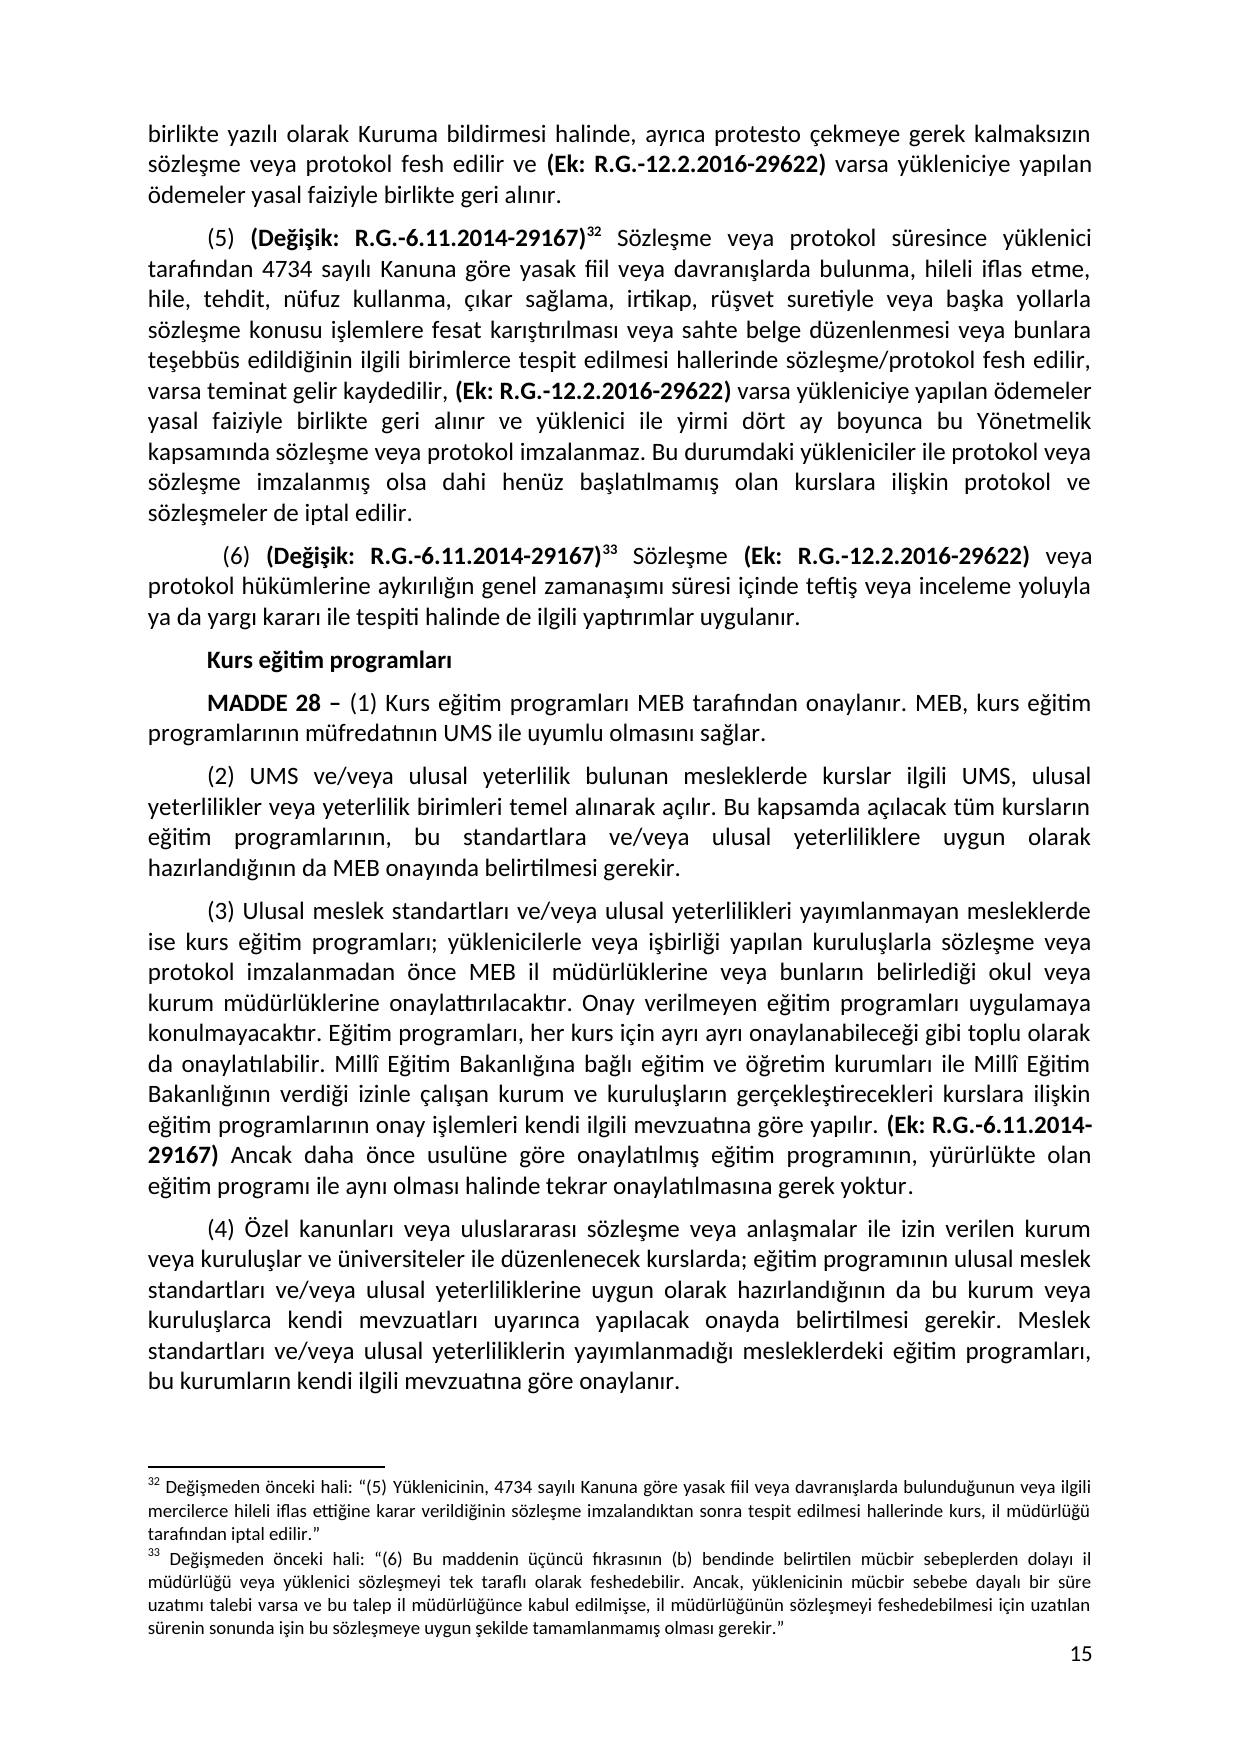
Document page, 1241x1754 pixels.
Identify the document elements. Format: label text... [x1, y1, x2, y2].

text (5) (Değişik: R.G.-6.11.2014-29167) Sözleşme veya protokol süresince yüklenici tarafından 4734 sayılı Kanuna göre yasak fiil veya davranışlarda bulunma, hileli iflas etme, hile, tehdit, nüfuz kullanma, çıkar sağlama, irtikap, rüşvet suretiyle veya başka yollarla sözleşme konusu işlemlere fesat karıştırılması veya sahte belge düzenlenmesi veya bunlara teşebbüs edildiğinin ilgili birimlerce tespit edilmesi hallerinde sözleşme/protokol fesh edilir, varsa teminat gelir kaydedilir, (Ek: R.G.-12.2.2016-29622) varsa yükleniciye yapılan ödemeler yasal faiziyle birlikte geri alınır ve yüklenici ile yirmi dört ay boyunca bu Yönetmelik kapsamında sözleşme veya protokol imzalanmaz. Bu durumdaki yükleniciler ile protokol veya sözleşme imzalanmış olsa dahi henüz başlatılmamış olan kurslara ilişkin protokol ve sözleşmeler de iptal edilir. [148, 222, 1092, 527]
text (6) (Değişik: R.G.-6.11.2014-29167) Sözleşme (Ek: R.G.-12.2.2016-29622) veya protokol hükümlerine aykırılığın genel zamanaşımı süresi içinde teftiş veya inceleme yoluyla ya da yargı kararı ile tespiti halinde de ilgili yaptırımlar uygulanır. [148, 540, 1092, 631]
text (2) UMS ve/veya ulusal yeterlilik bulunan mesleklerde kurslar ilgili UMS, ulusal yeterlilikler veya yeterlilik birimleri temel alınarak açılır. Bu kapsamda açılacak tüm kursların eğitim programlarının, bu standartlara ve/veya ulusal yeterliliklere uygun olarak hazırlandığının da MEB onayında belirtilmesi gerekir. [148, 761, 1092, 883]
text (3) Ulusal meslek standartları ve/veya ulusal yeterlilikleri yayımlanmayan mesleklerde ise kurs eğitim programları; yüklenicilerle veya işbirliği yapılan kuruluşlarla sözleşme veya protokol imzalanmadan önce MEB il müdürlüklerine veya bunların belirlediği okul veya kurum müdürlüklerine onaylattırılacaktır. Onay verilmeyen eğitim programları uygulamaya konulmayacaktır. Eğitim programları, her kurs için ayrı ayrı onaylanabileceği gibi toplu olarak da onaylatılabilir. Millî Eğitim Bakanlığına bağlı eğitim ve öğretim kurumları ile Millî Eğitim Bakanlığının verdiği izinle çalışan kurum ve kuruluşların gerçekleştirecekleri kurslara ilişkin eğitim programlarının onay işlemleri kendi ilgili mevzuatına göre yapılır. (Ek: R.G.-6.11.2014-29167) Ancak daha önce usulüne göre onaylatılmış eğitim programının, yürürlükte olan eğitim programı ile aynı olması halinde tekrar onaylatılmasına gerek yoktur. [148, 895, 1092, 1200]
text Kurs eğitim programları [148, 644, 1092, 674]
text MADDE 28 – (1) Kurs eğitim programları MEB tarafından onaylanır. MEB, kurs eğitim programlarının müfredatının UMS ile uyumlu olmasını sağlar. [148, 687, 1092, 748]
text (4) (Değişik: R.G.-6.11.2014-29167) Sözleşme veya protokol imzalandıktan sonra, mücbir sebepler dışında, yüklenicinin mali acz içinde bulunması veya teknik ve idari yönden yetersiz durumda olması nedeniyle taahhüdünü yerine getiremeyeceğini gerekçeleri ile birlikte yazılı olarak Kuruma bildirmesi halinde, ayrıca protesto çekmeye gerek kalmaksızın sözleşme veya protokol fesh edilir ve (Ek: R.G.-12.2.2016-29622) varsa yükleniciye yapılan ödemeler yasal faiziyle birlikte geri alınır. [148, 118, 1092, 210]
text (4) Özel kanunları veya uluslararası sözleşme veya anlaşmalar ile izin verilen kurum veya kuruluşlar ve üniversiteler ile düzenlenecek kurslarda; eğitim programının ulusal meslek standartları ve/veya ulusal yeterliliklerine uygun olarak hazırlandığının da bu kurum veya kuruluşlarca kendi mevzuatları uyarınca yapılacak onayda belirtilmesi gerekir. Meslek standartları ve/veya ulusal yeterliliklerin yayımlanmadığı mesleklerdeki eğitim programları, bu kurumların kendi ilgili mevzuatına göre onaylanır. [148, 1213, 1092, 1396]
